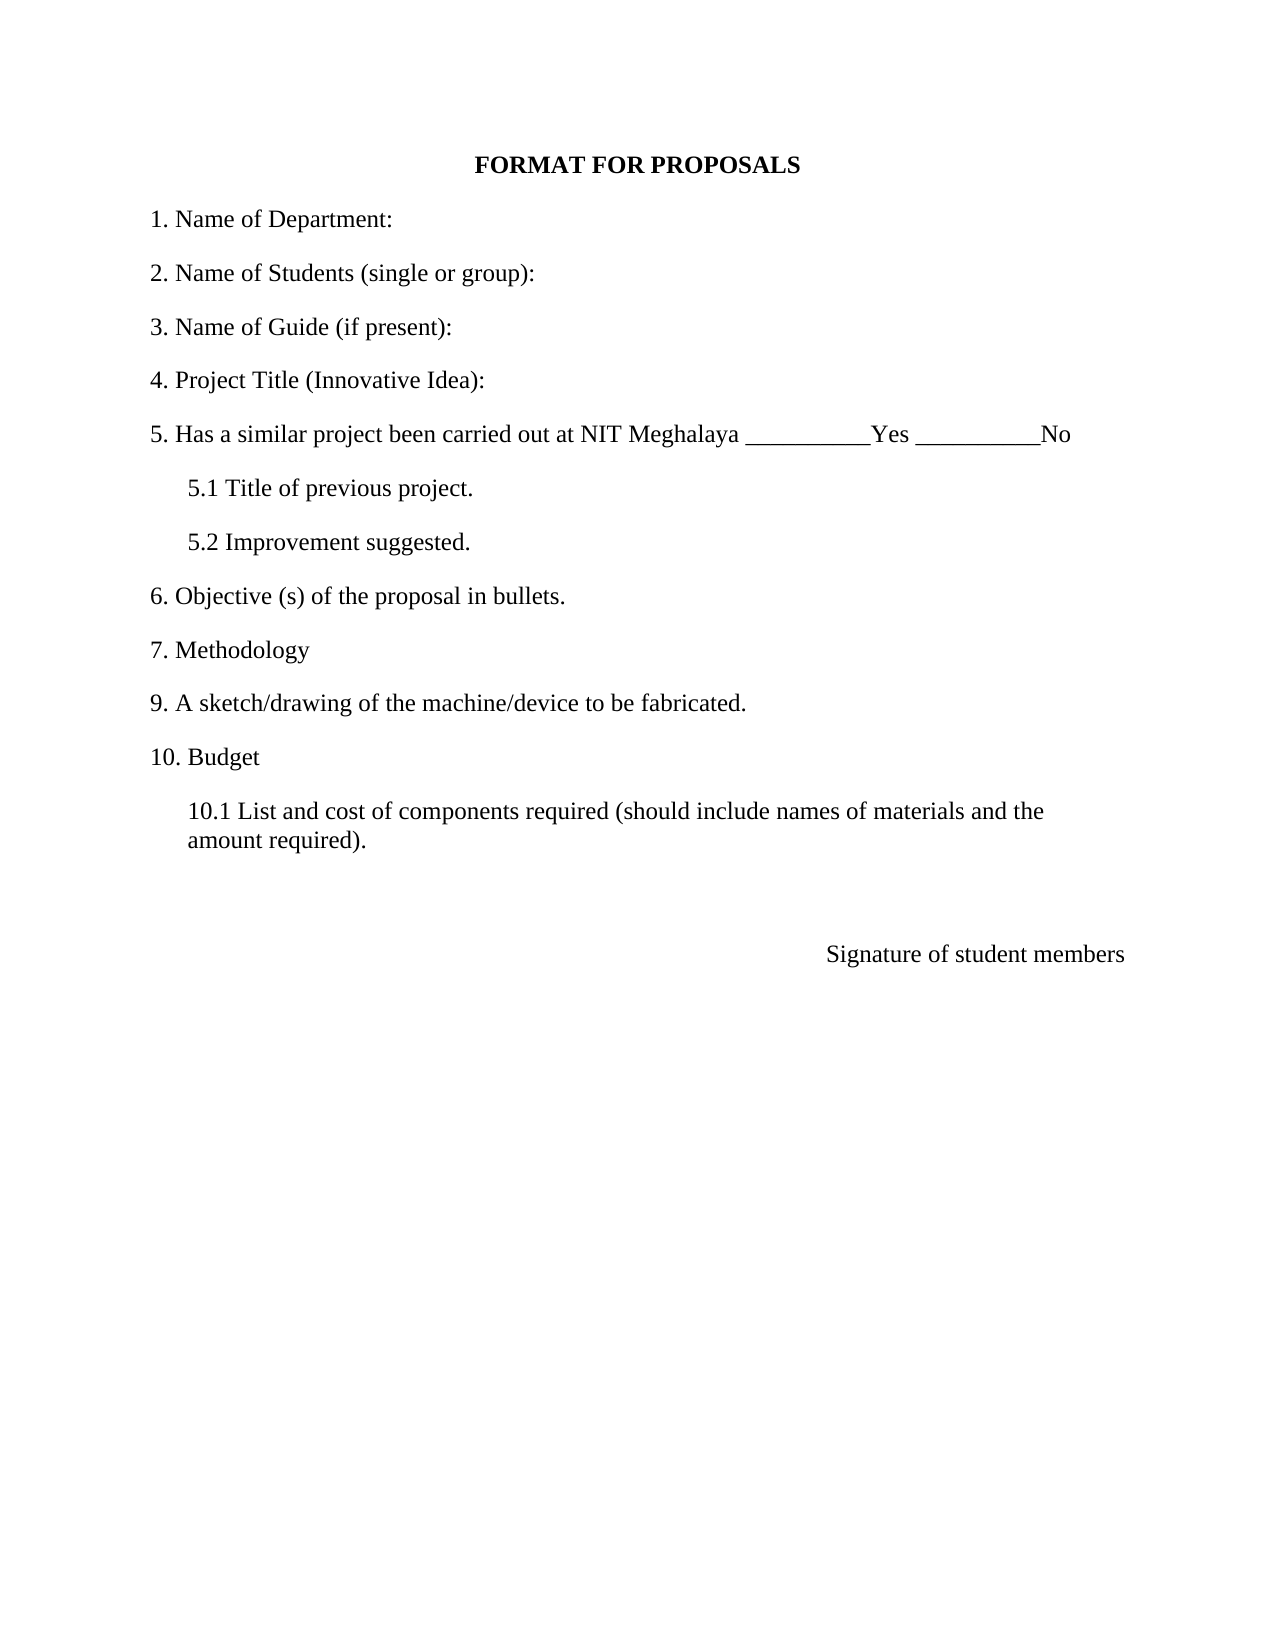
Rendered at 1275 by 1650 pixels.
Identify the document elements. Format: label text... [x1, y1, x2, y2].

text 2. Name of Students (single or group): [150, 258, 1125, 286]
text Signature of student members [150, 939, 1125, 968]
text 5. Has a similar project been carried out at NIT Meghalaya __________Yes __________No [150, 419, 1125, 448]
text 4. Project Title (Innovative Idea): [150, 365, 1125, 394]
text 9. A sketch/drawing of the machine/device to be fabricated. [150, 688, 1125, 717]
text 3. Name of Guide (if present): [150, 312, 1125, 340]
text FORMAT FOR PROPOSALS [150, 150, 1125, 179]
text 1. Name of Department: [150, 204, 1125, 233]
text 10.1 List and cost of components required (should include names of materials and the amount required). [150, 796, 1125, 854]
text 10. Budget [150, 742, 1125, 771]
text 5.2 Improvement suggested. [150, 527, 1125, 556]
text 5.1 Title of previous project. [150, 473, 1125, 502]
text 6. Objective (s) of the proposal in bullets. [150, 581, 1125, 609]
text 7. Methodology [150, 635, 1125, 663]
